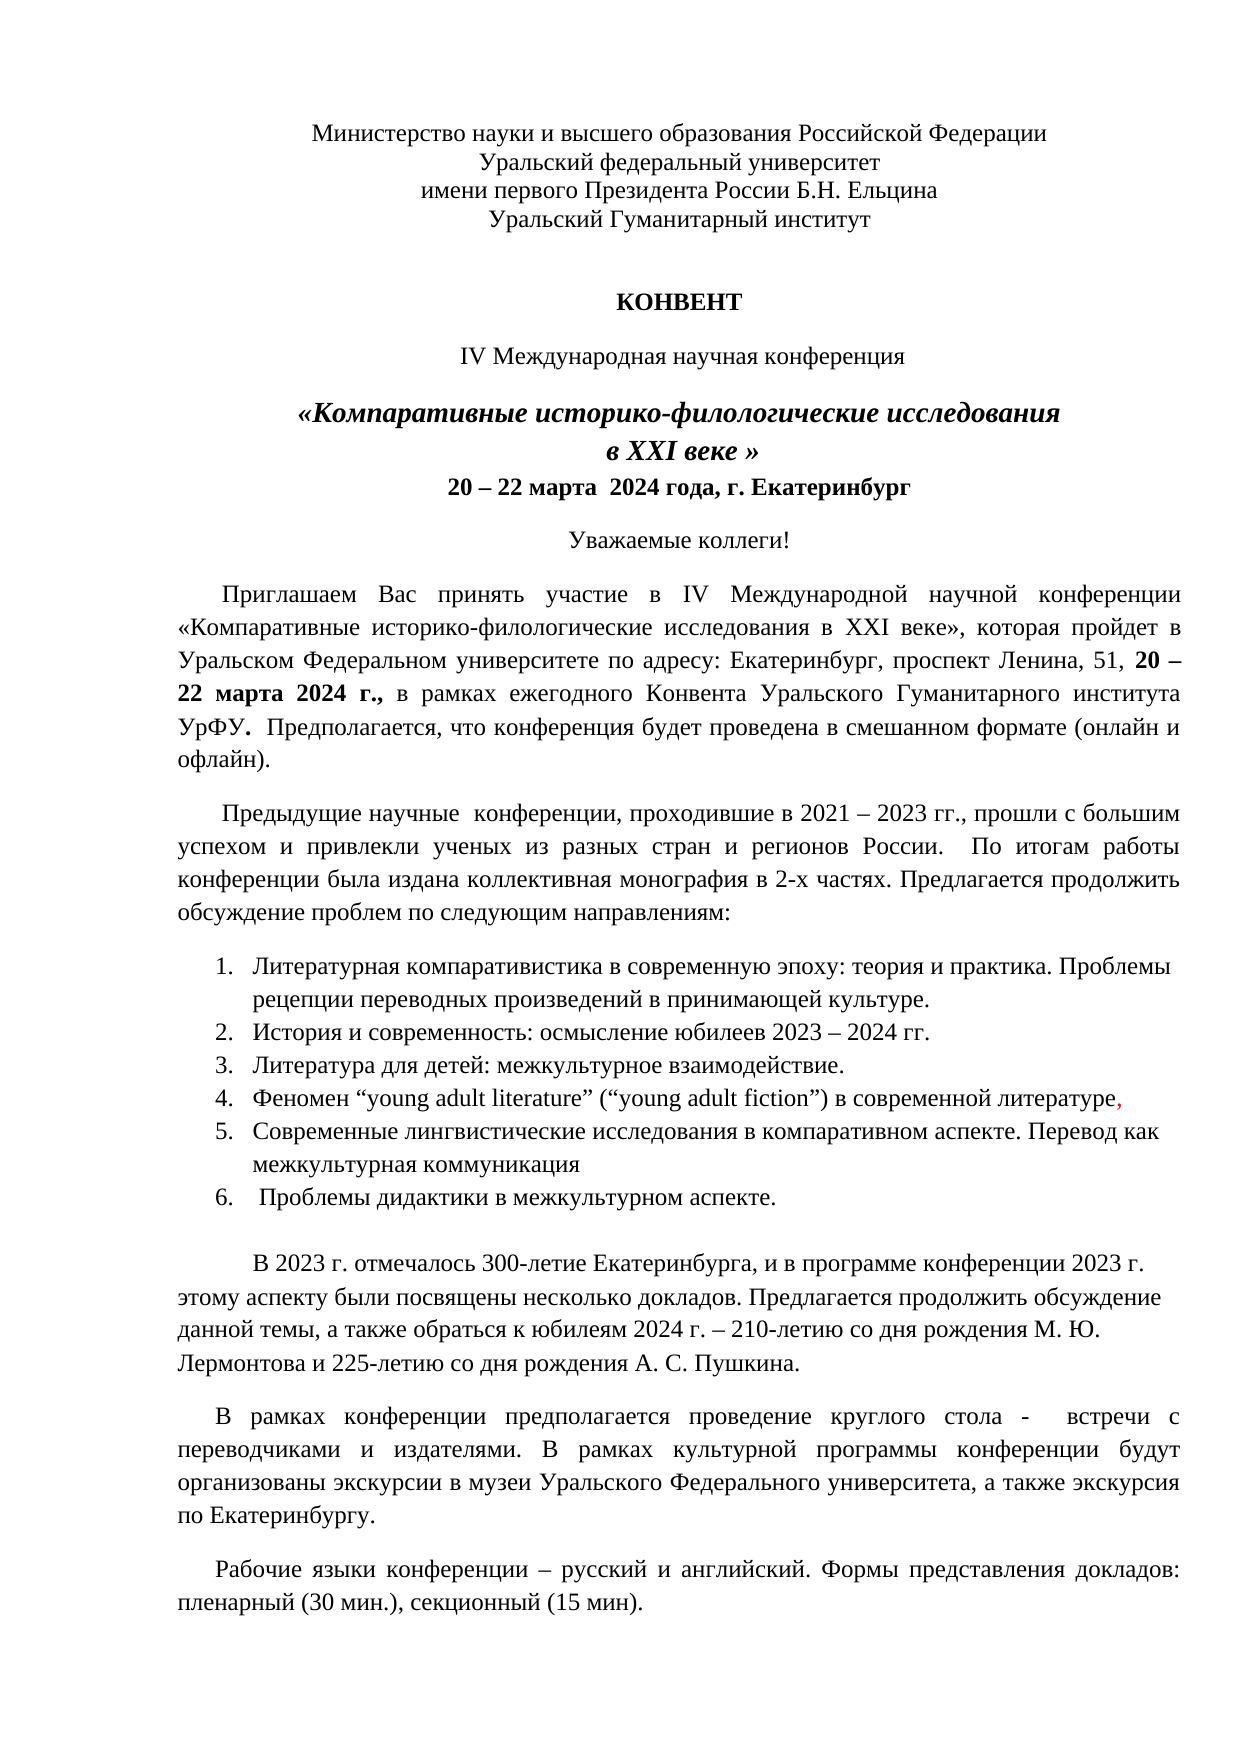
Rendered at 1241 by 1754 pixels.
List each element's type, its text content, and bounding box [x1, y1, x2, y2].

text 20 – 22 марта 2024 года, г. Екатеринбург [177, 472, 1181, 501]
list Проблемы дидактики в межкультурном аспекте. [215, 1182, 1181, 1211]
list Современные лингвистические исследования в компаративном аспекте. Перевод как межкультурная коммуникация [215, 1116, 1181, 1178]
text КОНВЕНТ [177, 287, 1181, 316]
text «Компаративные историко-филологические исследования [177, 395, 1181, 428]
text в XXI веке » [177, 433, 1181, 467]
text Министерство науки и высшего образования Российской Федерации [177, 118, 1181, 147]
text Уральский Гуманитарный институт [177, 204, 1181, 233]
text IV Международная научная конференция [177, 341, 1181, 369]
text Уважаемые коллеги! [177, 526, 1181, 554]
list В 2023 г. отмечалось 300-летие Екатеринбурга, и в программе конференции 2023 г. этому аспекту были посвящены несколько докладов. Предлагается продолжить обсуждение данной темы, а также обраться к юбилеям 2024 г. – 210-летию со дня рождения М. Ю. Лермонтова и 225-летию со дня рождения А. С. Пушкина. [177, 1248, 1181, 1376]
list Литература для детей: межкультурное взаимодействие. [215, 1050, 1181, 1079]
list Литературная компаративистика в современную эпоху: теория и практика. Проблемы рецепции переводных произведений в принимающей культуре. [215, 951, 1181, 1013]
text имени первого Президента России Б.Н. Ельцина [177, 176, 1181, 204]
text Рабочие языки конференции – русский и английский. Формы представления докладов: пленарный (30 мин.), секционный (15 мин). [177, 1554, 1181, 1616]
text Уральский федеральный университет [177, 147, 1181, 176]
text В рамках конференции предполагается проведение круглого стола - встречи с переводчиками и издателями. В рамках культурной программы конференции будут организованы экскурсии в музеи Уральского Федерального университета, а также экскурсия по Екатеринбургу. [177, 1401, 1181, 1529]
list Феномен “young adult literature” (“young adult fiction”) в современной литературе, [215, 1083, 1181, 1112]
list История и современность: осмысление юбилеев 2023 – 2024 гг. [215, 1017, 1181, 1046]
text Предыдущие научные конференции, проходившие в 2021 – 2023 гг., прошли с большим успехом и привлекли ученых из разных стран и регионов России. По итогам работы конференции была издана коллективная монография в 2-х частях. Предлагается продолжить обсуждение проблем по следующим направлениям: [177, 798, 1181, 926]
text Приглашаем Вас принять участие в IV Международной научной конференции «Компаративные историко-филологические исследования в XXI веке», которая пройдет в Уральском Федеральном университете по адресу: Екатеринбург, проспект Ленина, 51, 20 – 22 марта 2024 г., в рамках ежегодного Конвента Уральского Гуманитарного института УрФУ. Предполагается, что конференция будет проведена в смешанном формате (онлайн и офлайн). [177, 579, 1181, 773]
